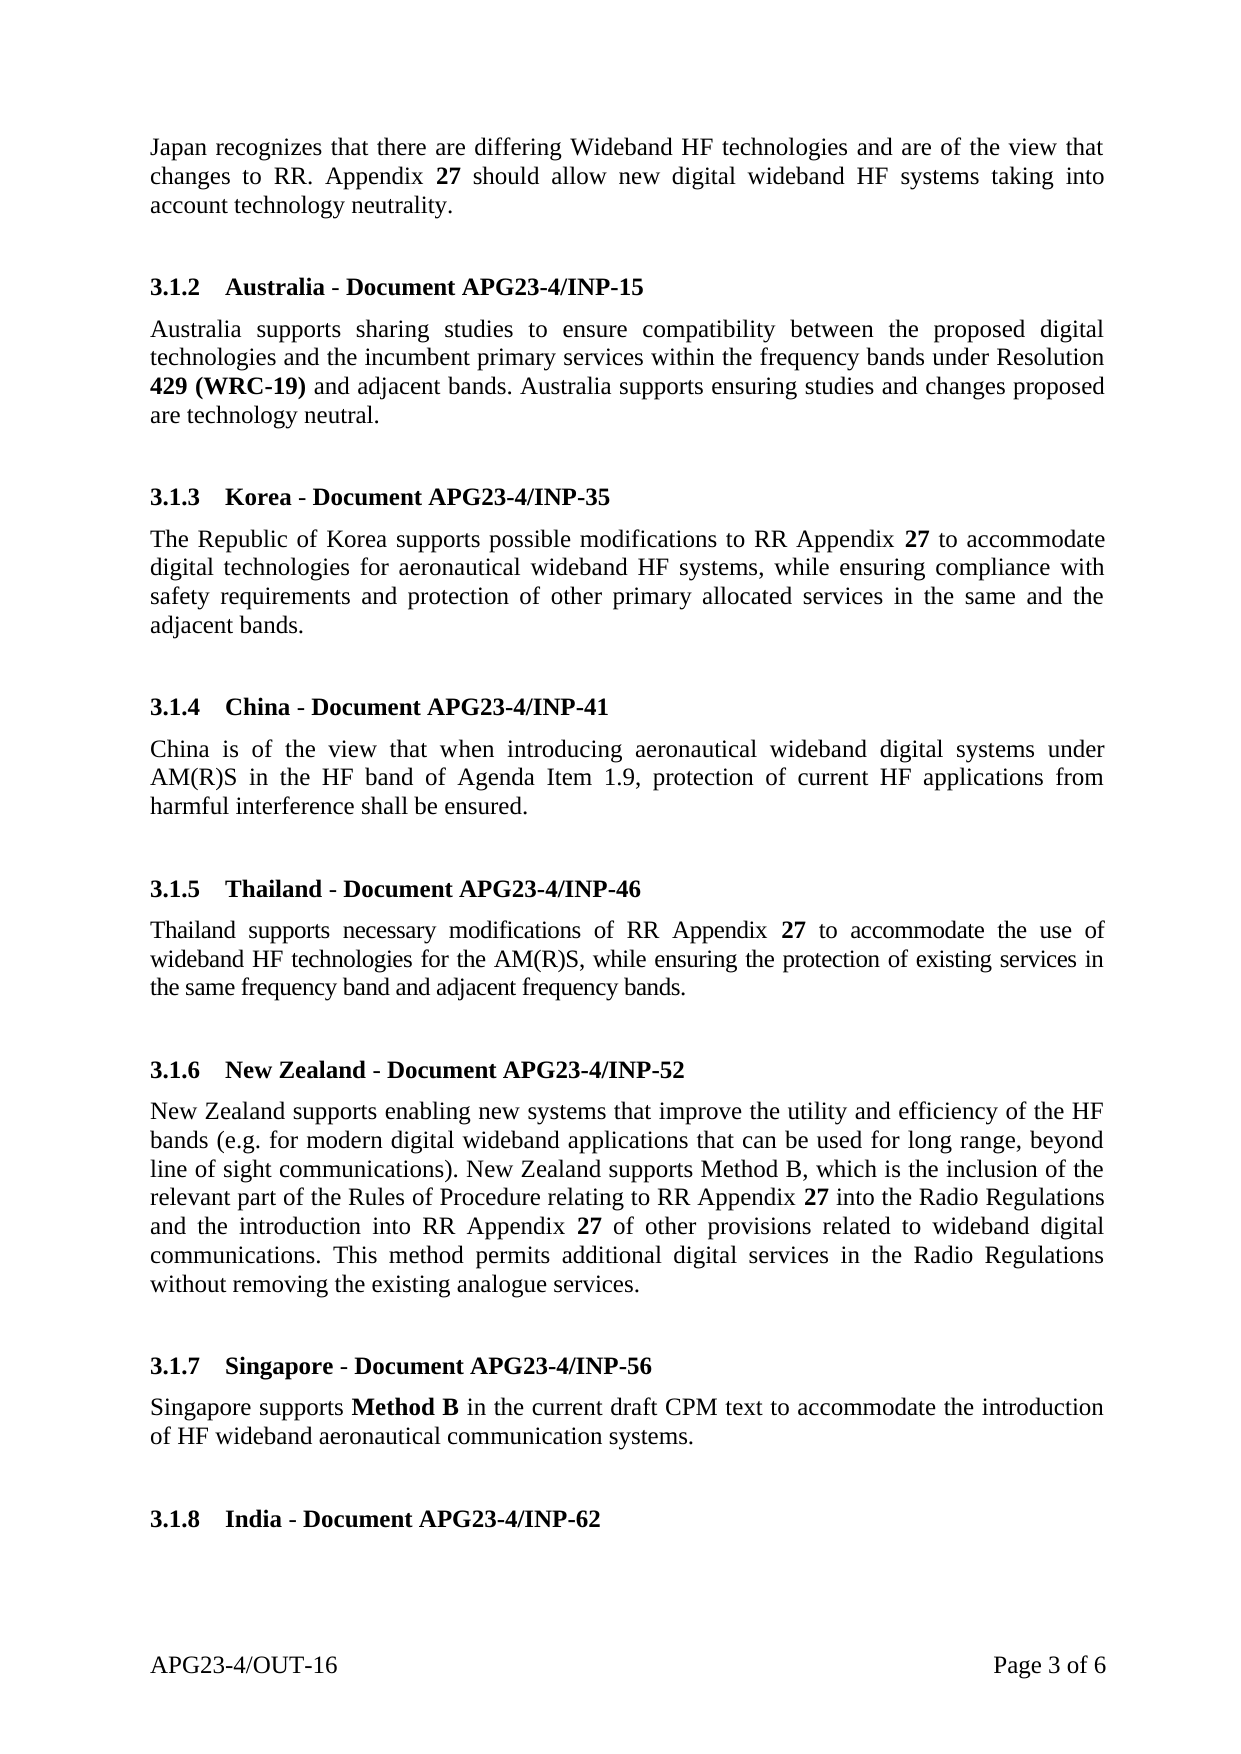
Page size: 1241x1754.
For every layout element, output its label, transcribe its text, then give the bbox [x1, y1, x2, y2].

text 3.1.5 Thailand - Document APG23-4/INP-46 [150, 874, 1105, 902]
text New Zealand supports enabling new systems that improve the utility and efficiency of the HF bands (e.g. for modern digital wideband applications that can be used for long range, beyond line of sight communications). New Zealand supports Method B, which is the inclusion of the relevant part of the Rules of Procedure relating to RR Appendix 27 into the Radio Regulations and the introduction into RR Appendix 27 of other provisions related to wideband digital communications. This method permits additional digital services in the Radio Regulations without removing the existing analogue services. [150, 1096, 1105, 1297]
text Thailand supports necessary modifications of RR Appendix 27 to accommodate the use of wideband HF technologies for the AM(R)S, while ensuring the protection of existing services in the same frequency band and adjacent frequency bands. [150, 915, 1105, 1001]
text 3.1.6 New Zealand - Document APG23-4/INP-52 [150, 1055, 1105, 1084]
text Singapore supports Method B in the current draft CPM text to accommodate the introduction of HF wideband aeronautical communication systems. [150, 1392, 1105, 1450]
text 3.1.7 Singapore - Document APG23-4/INP-56 [150, 1351, 1105, 1380]
text Japan recognizes that there are differing Wideband HF technologies and are of the view that changes to RR. Appendix 27 should allow new digital wideband HF systems taking into account technology neutrality. [150, 132, 1105, 219]
text 3.1.3 Korea - Document APG23-4/INP-35 [150, 482, 1105, 511]
text Australia supports sharing studies to ensure compatibility between the proposed digital technologies and the incumbent primary services within the frequency bands under Resolution 429 (WRC-19) and adjacent bands. Australia supports ensuring studies and changes proposed are technology neutral. [150, 314, 1105, 429]
text China is of the view that when introducing aeronautical wideband digital systems under AM(R)S in the HF band of Agenda Item 1.9, protection of current HF applications from harmful interference shall be ensured. [150, 734, 1105, 820]
text 3.1.8 India - Document APG23-4/INP-62 [150, 1504, 1105, 1532]
text 3.1.4 China - Document APG23-4/INP-41 [150, 692, 1105, 721]
text 3.1.2 Australia - Document APG23-4/INP-15 [150, 272, 1105, 301]
text The Republic of Korea supports possible modifications to RR Appendix 27 to accommodate digital technologies for aeronautical wideband HF systems, while ensuring compliance with safety requirements and protection of other primary allocated services in the same and the adjacent bands. [150, 524, 1105, 639]
